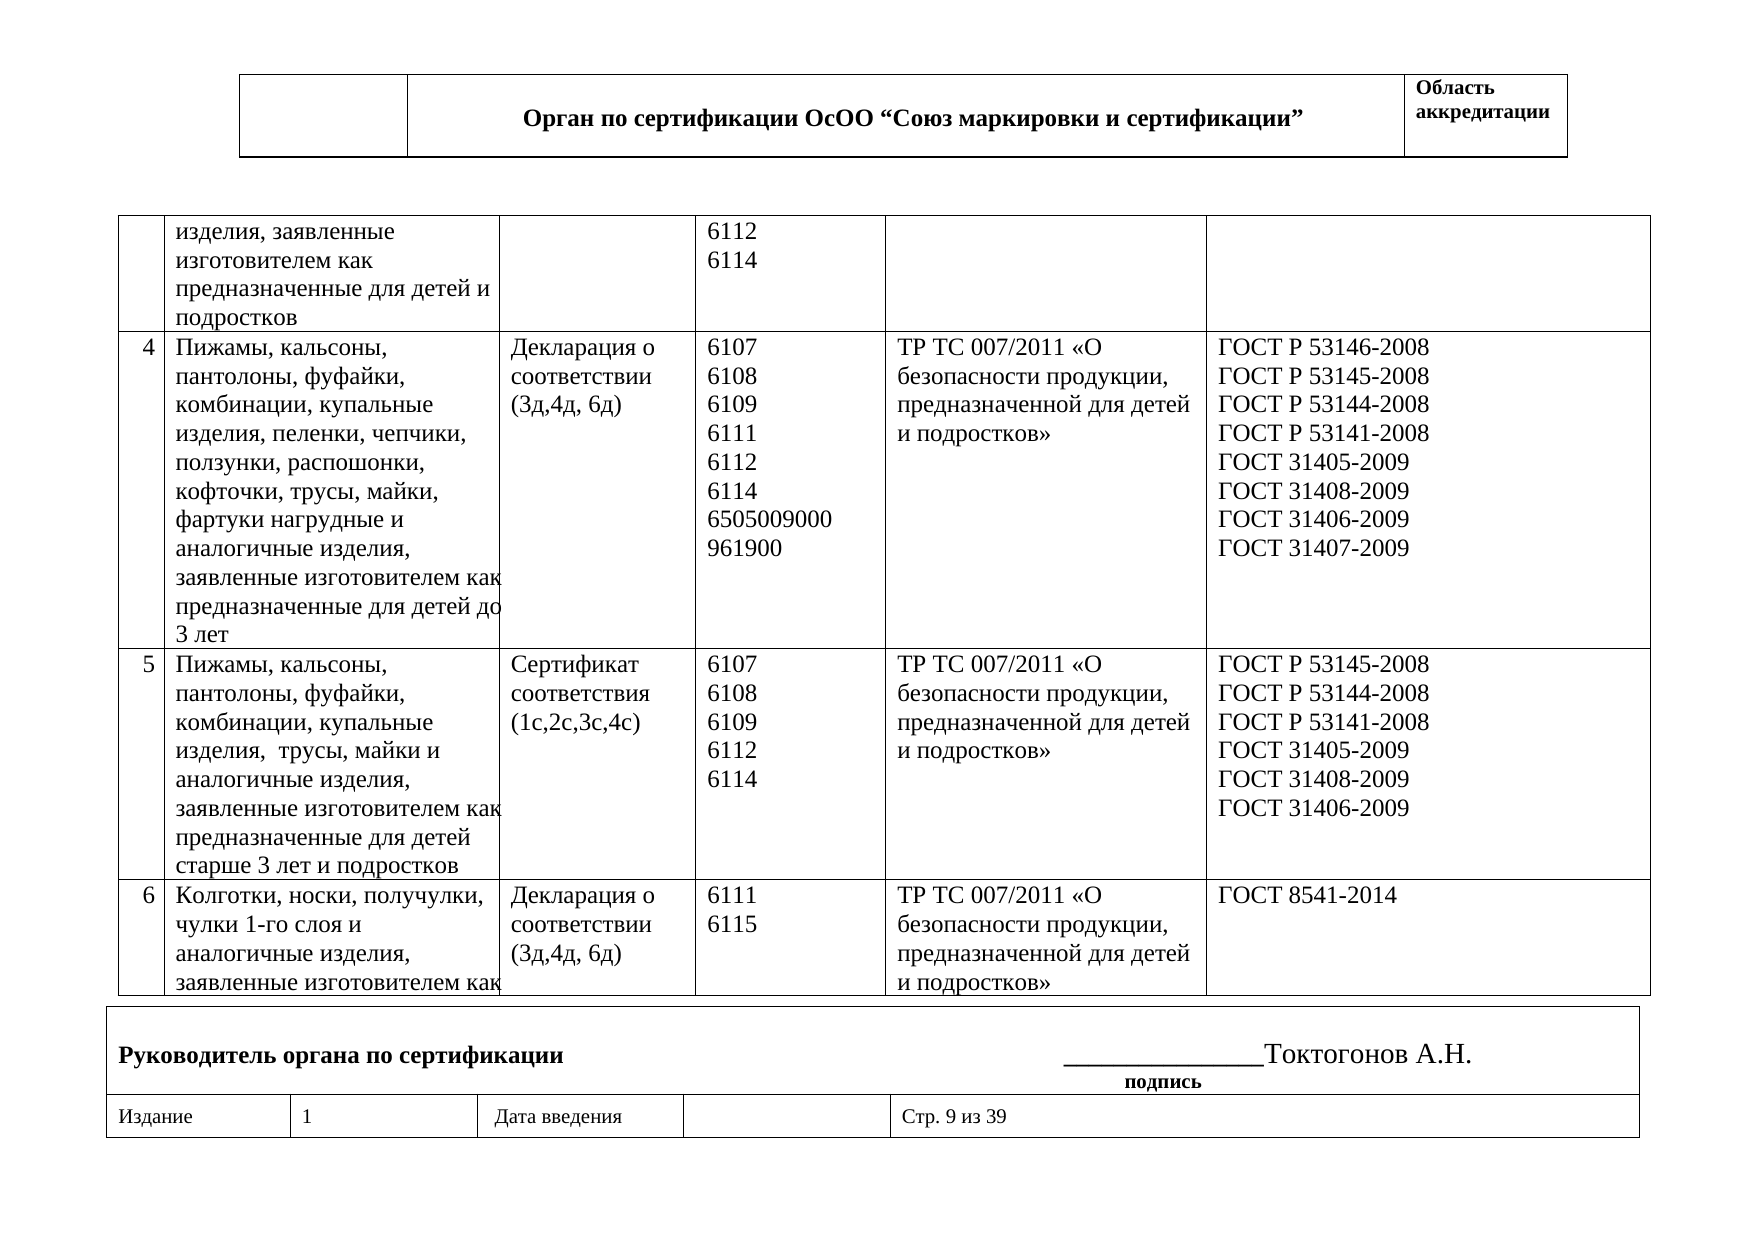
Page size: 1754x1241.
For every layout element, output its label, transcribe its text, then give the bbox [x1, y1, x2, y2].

table_cell ТР ТС 007/2011 «О безопасности продукции, предназначенной для детей и подростков» [886, 649, 1206, 879]
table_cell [886, 880, 1206, 995]
table_cell 6 [119, 880, 164, 995]
table_cell ГОСТ Р 53145-2008 ГОСТ Р 53144-2008 ГОСТ Р 53141-2008 ГОСТ 31405-2009 ГОСТ 31408-2009 ГОСТ 31406-2009 [1207, 649, 1650, 879]
table_cell ГОСТ Р 53146-2008 ГОСТ Р 53145-2008 ГОСТ Р 53144-2008 ГОСТ Р 53141-2008 ГОСТ 31405-2009 ГОСТ 31408-2009 ГОСТ 31406-2009 ГОСТ 31407-2009 [1207, 332, 1650, 648]
table_cell 6107 6108 6109 6111 6112 6114 6505009000 961900 [696, 332, 885, 648]
table_cell 6111 6115 [696, 880, 885, 995]
table_cell Декларация о соответствии (3д,4д, 6д) [500, 332, 695, 648]
table_cell ТР ТС 007/2011 «О безопасности продукции, предназначенной для детей и подростков» [886, 332, 1206, 648]
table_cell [1207, 216, 1650, 331]
table_cell Пижамы, кальсоны, пантолоны, фуфайки, комбинации, купальные изделия, трусы, майки и аналогичные изделия, заявленные изготовителем как предназначенные для детей старше 3 лет и подростков [165, 649, 499, 879]
table_cell Сертификат соответствия (1с,2с,3с,4с) [500, 649, 695, 879]
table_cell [165, 880, 499, 995]
table_cell 4 [119, 332, 164, 648]
table_cell 6107 6108 6109 6112 6114 [696, 649, 885, 879]
table_cell ГОСТ 8541-2014 [1207, 880, 1650, 995]
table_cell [165, 216, 499, 331]
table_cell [886, 216, 1206, 331]
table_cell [500, 880, 695, 995]
table_cell 3 [119, 216, 164, 331]
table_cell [500, 216, 695, 331]
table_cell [696, 216, 885, 331]
table_cell 5 [119, 649, 164, 879]
table_cell Пижамы, кальсоны, пантолоны, фуфайки, комбинации, купальные изделия, пеленки, чепчики, ползунки, распошонки, кофточки, трусы, майки, фартуки нагрудные и аналогичные изделия, заявленные изготовителем как предназначенные для детей до 3 лет [165, 332, 499, 648]
